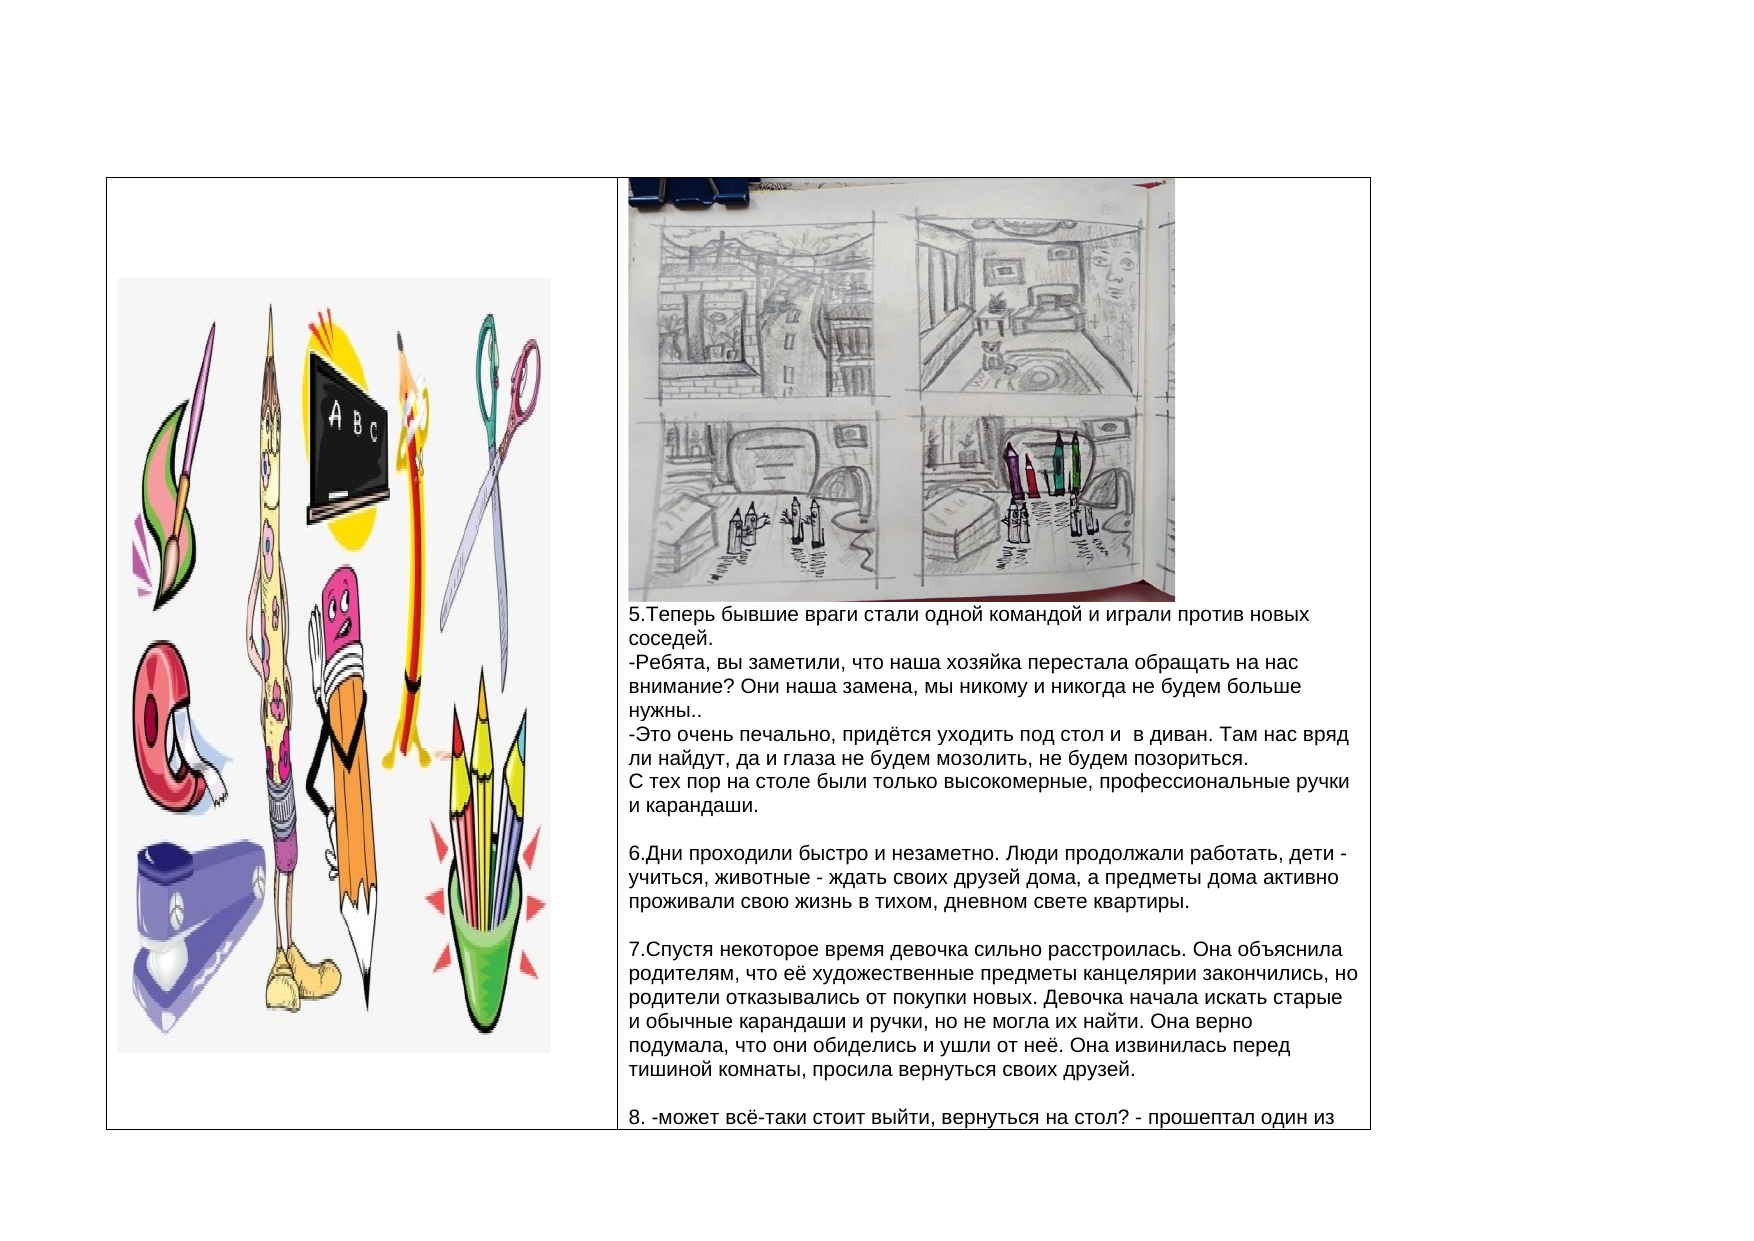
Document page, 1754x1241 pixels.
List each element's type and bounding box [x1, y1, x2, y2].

table_header [107, 178, 617, 1129]
picture [628, 178, 1176, 602]
picture [118, 278, 551, 1053]
table_header [618, 178, 1370, 1129]
